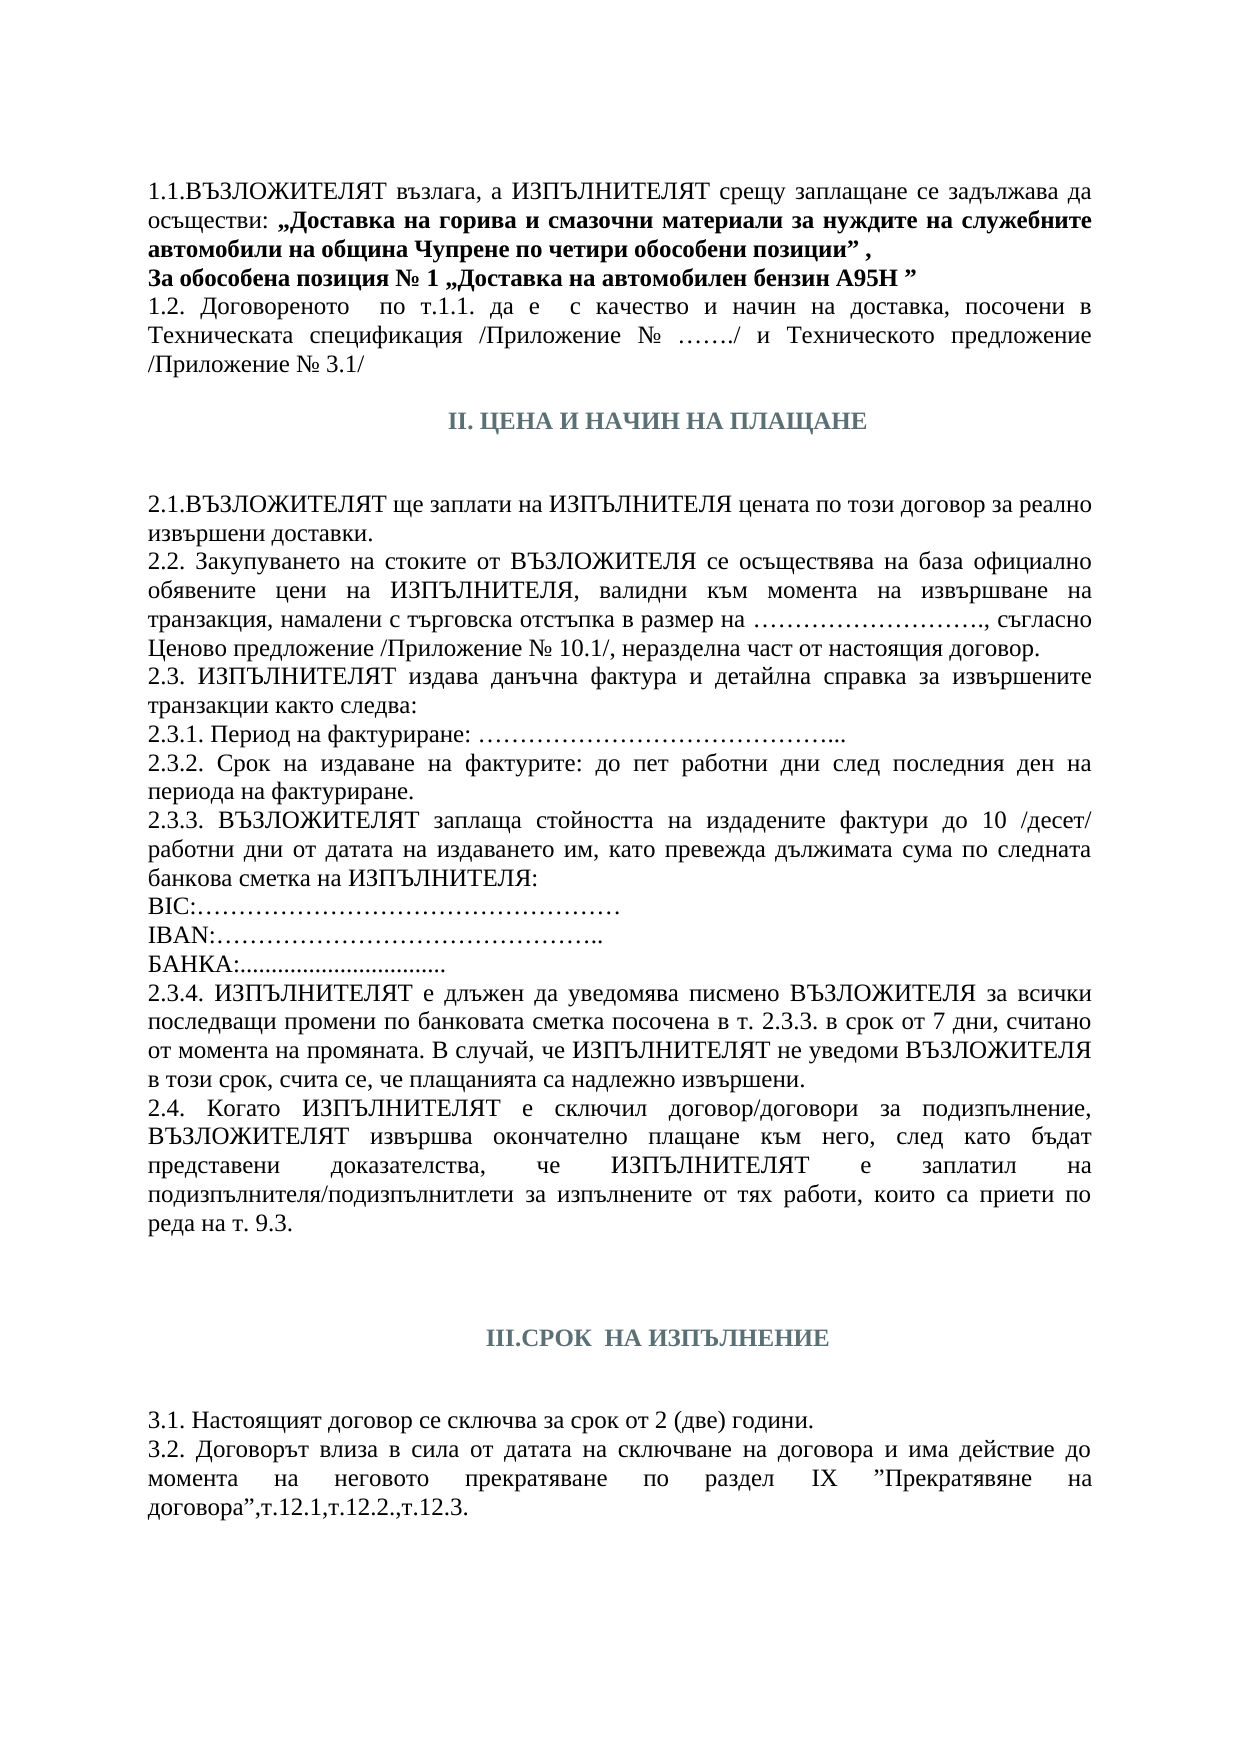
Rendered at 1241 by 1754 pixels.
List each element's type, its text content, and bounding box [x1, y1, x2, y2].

text 2.3.3. ВЪЗЛОЖИТЕЛЯТ заплаща стойността на издадените фактури до 10 /десет/ работни дни от датата на издаването им, като превежда дължимата сума по следната банкова сметка на ИЗПЪЛНИТЕЛЯ: [148, 805, 1093, 891]
text 1.2. Договореното по т.1.1. да е с качество и начин на доставка, посочени в Техническата спецификация /Приложение № ……./ и Техническото предложение /Приложение № 3.1/ [148, 291, 1093, 378]
text 2.2. Закупуването на стоките от ВЪЗЛОЖИТЕЛЯ се осъществява на база официално обявените цени на ИЗПЪЛНИТЕЛЯ, валидни към момента на извършване на транзакция, намалени с търговска отстъпка в размер на ………………………., съгласно Ценово предложение /Приложение № 10.1/, неразделна част от настоящия договор. [148, 546, 1093, 661]
text 2.3.1. Период на фактуриране: ……………………………………... [148, 719, 1093, 748]
text 3.2. Договорът влиза в сила от датата на сключване на договора и има действие до момента на неговото прекратяване по раздел IX ”Прекратявяне на договора”,т.12.1,т.12.2.,т.12.3. [148, 1434, 1093, 1520]
text 2.3.2. Срок на издаване на фактурите: до пет работни дни след последния ден на периода на фактуриране. [148, 748, 1093, 805]
text 2.4. Когато ИЗПЪЛНИТЕЛЯТ е сключил договор/договори за подизпълнение, ВЪЗЛОЖИТЕЛЯТ извършва окончателно плащане към него, след като бъдат представени доказателства, че ИЗПЪЛНИТЕЛЯТ е заплатил на подизпълнителя/подизпълнитлети за изпълнените от тях работи, които са приети по реда на т. 9.3. [148, 1093, 1093, 1236]
subtitle II. ЦЕНА И НАЧИН НА ПЛАЩАНЕ [148, 406, 1093, 435]
text БАНКА:................................. [148, 949, 1093, 978]
text 1.1.ВЪЗЛОЖИТЕЛЯТ възлага, а ИЗПЪЛНИТЕЛЯТ срещу заплащане се задължава да осъществи: „Доставка на горива и смазочни материали за нуждите на служебните автомобили на община Чупрене по четири обособени позиции” , [148, 176, 1093, 263]
text BIC:…………………………………………… [148, 891, 1093, 920]
text 2.3.4. ИЗПЪЛНИТЕЛЯТ е длъжен да уведомява писмено ВЪЗЛОЖИТЕЛЯ за всички последващи промени по банковата сметка посочена в т. 2.3.3. в срок от 7 дни, считано от момента на промяната. В случай, че ИЗПЪЛНИТЕЛЯТ не уведоми ВЪЗЛОЖИТЕЛЯ в този срок, счита се, че плащанията са надлежно извършени. [148, 978, 1093, 1093]
text IBAN:……………………………………….. [148, 920, 1093, 949]
text 2.3. ИЗПЪЛНИТЕЛЯТ издава данъчна фактура и детайлна справка за извършените транзакции както следва: [148, 661, 1093, 719]
text 2.1.ВЪЗЛОЖИТЕЛЯТ ще заплати на ИЗПЪЛНИТЕЛЯ цената по този договор за реално извършени доставки. [148, 489, 1093, 546]
text 3.1. Настоящият договор се сключва за срок от 2 (две) години. [148, 1405, 1093, 1434]
subtitle III.СРОК НА ИЗПЪЛНЕНИЕ [148, 1323, 1093, 1351]
text За обособена позиция № 1 „Доставка на автомобилен бензин А95Н ” [148, 263, 1093, 291]
